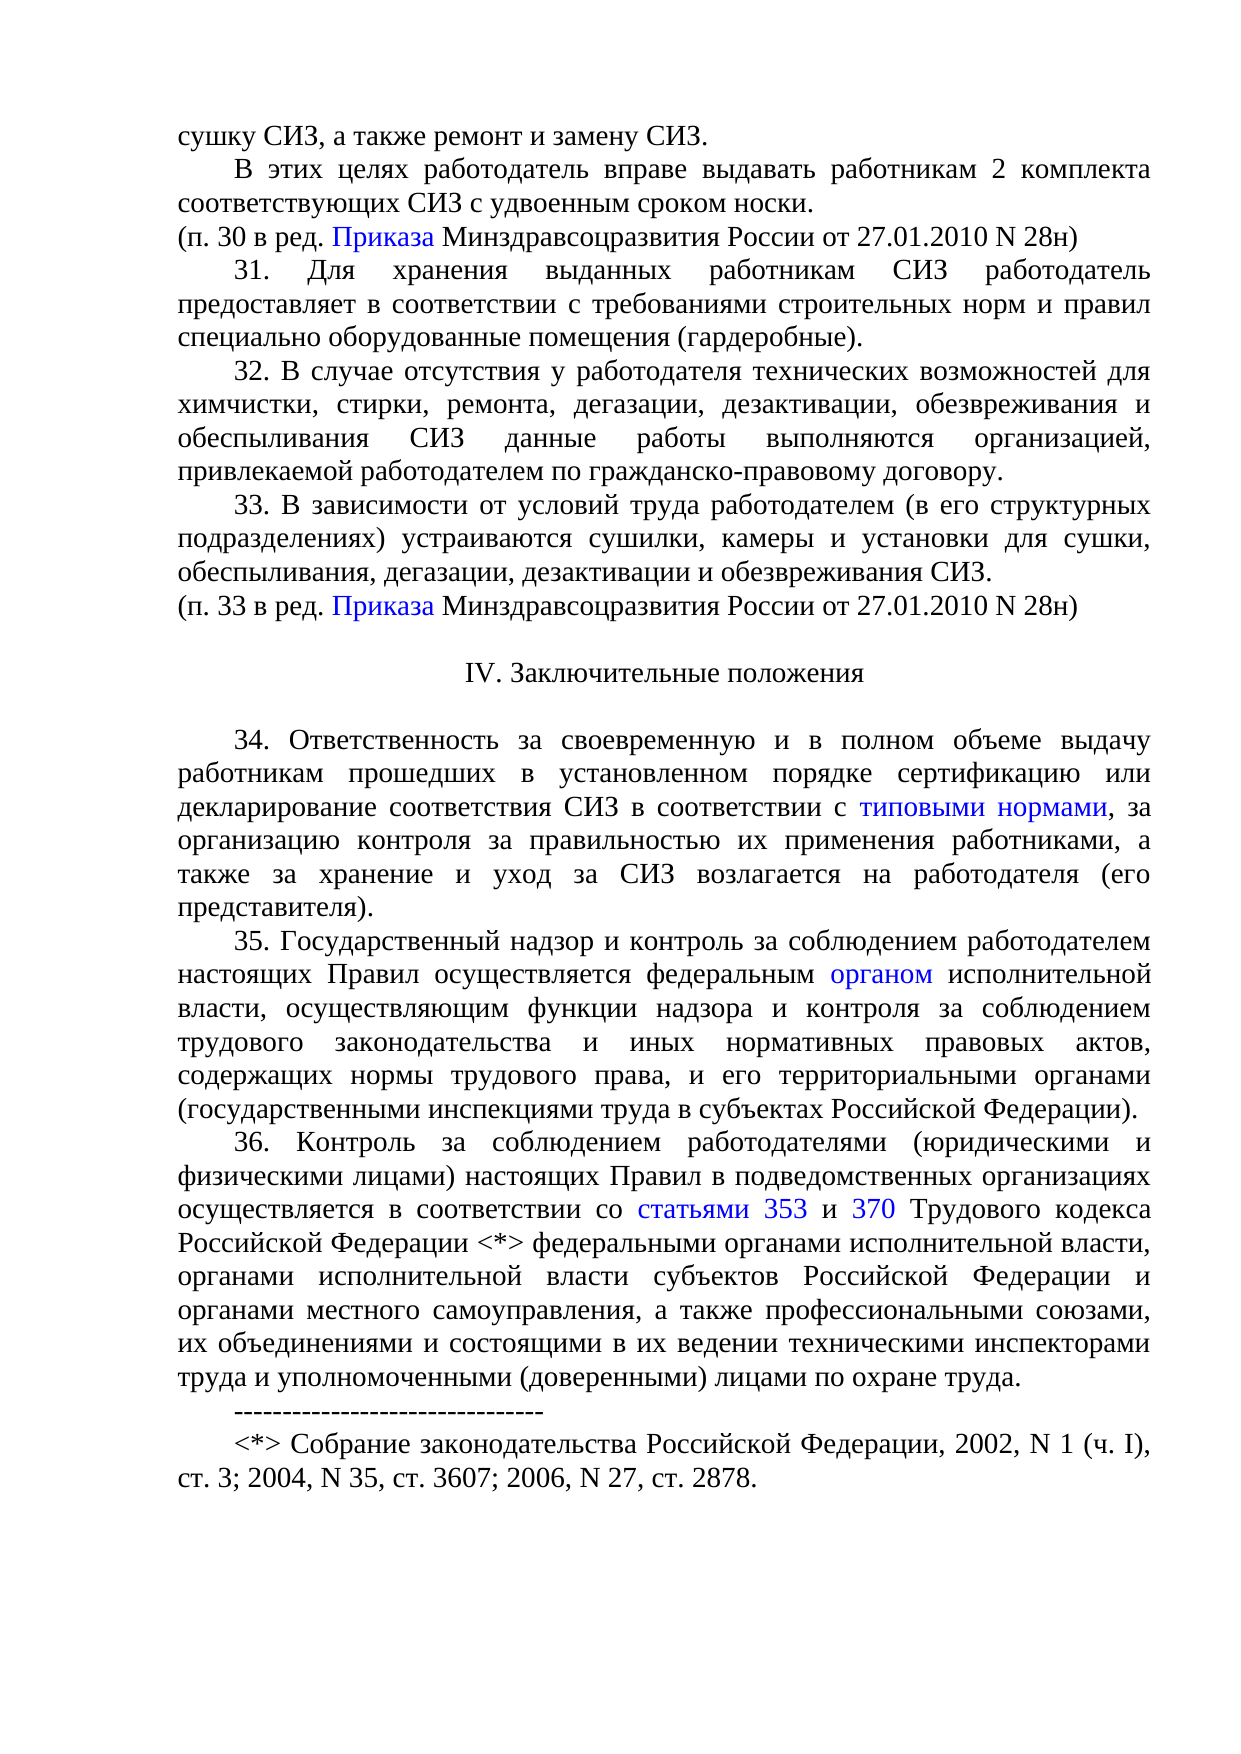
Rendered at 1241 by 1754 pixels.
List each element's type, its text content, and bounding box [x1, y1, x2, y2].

text 31. Для хранения выданных работникам СИЗ работодатель предоставляет в соответствии с требованиями строительных норм и правил специально оборудованные помещения (гардеробные). [177, 252, 1152, 353]
text (п. 33 в ред. Приказа Минздравсоцразвития России от 27.01.2010 N 28н) [177, 588, 1152, 621]
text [177, 118, 1152, 152]
text <*> Собрание законодательства Российской Федерации, 2002, N 1 (ч. I), ст. 3; 2004, N 35, ст. 3607; 2006, N 27, ст. 2878. [177, 1426, 1152, 1493]
text 35. Государственный надзор и контроль за соблюдением работодателем настоящих Правил осуществляется федеральным органом исполнительной власти, осуществляющим функции надзора и контроля за соблюдением трудового законодательства и иных нормативных правовых актов, содержащих нормы трудового права, и его территориальными органами (государственными инспекциями труда в субъектах Российской Федерации). [177, 923, 1152, 1124]
text -------------------------------- [177, 1393, 1152, 1426]
text IV. Заключительные положения [177, 655, 1152, 688]
text (п. 30 в ред. Приказа Минздравсоцразвития России от 27.01.2010 N 28н) [177, 219, 1152, 252]
text 33. В зависимости от условий труда работодателем (в его структурных подразделениях) устраиваются сушилки, камеры и установки для сушки, обеспыливания, дегазации, дезактивации и обезвреживания СИЗ. [177, 487, 1152, 588]
text В этих целях работодатель вправе выдавать работникам 2 комплекта соответствующих СИЗ с удвоенным сроком носки. [177, 152, 1152, 219]
text 36. Контроль за соблюдением работодателями (юридическими и физическими лицами) настоящих Правил в подведомственных организациях осуществляется в соответствии со статьями 353 и 370 Трудового кодекса Российской Федерации <*> федеральными органами исполнительной власти, органами исполнительной власти субъектов Российской Федерации и органами местного самоуправления, а также профессиональными союзами, их объединениями и состоящими в их ведении техническими инспекторами труда и уполномоченными (доверенными) лицами по охране труда. [177, 1124, 1152, 1393]
text 32. В случае отсутствия у работодателя технических возможностей для химчистки, стирки, ремонта, дегазации, дезактивации, обезвреживания и обеспыливания СИЗ данные работы выполняются организацией, привлекаемой работодателем по гражданско-правовому договору. [177, 353, 1152, 487]
text 34. Ответственность за своевременную и в полном объеме выдачу работникам прошедших в установленном порядке сертификацию или декларирование соответствия СИЗ в соответствии с типовыми нормами, за организацию контроля за правильностью их применения работниками, а также за хранение и уход за СИЗ возлагается на работодателя (его представителя). [177, 722, 1152, 923]
